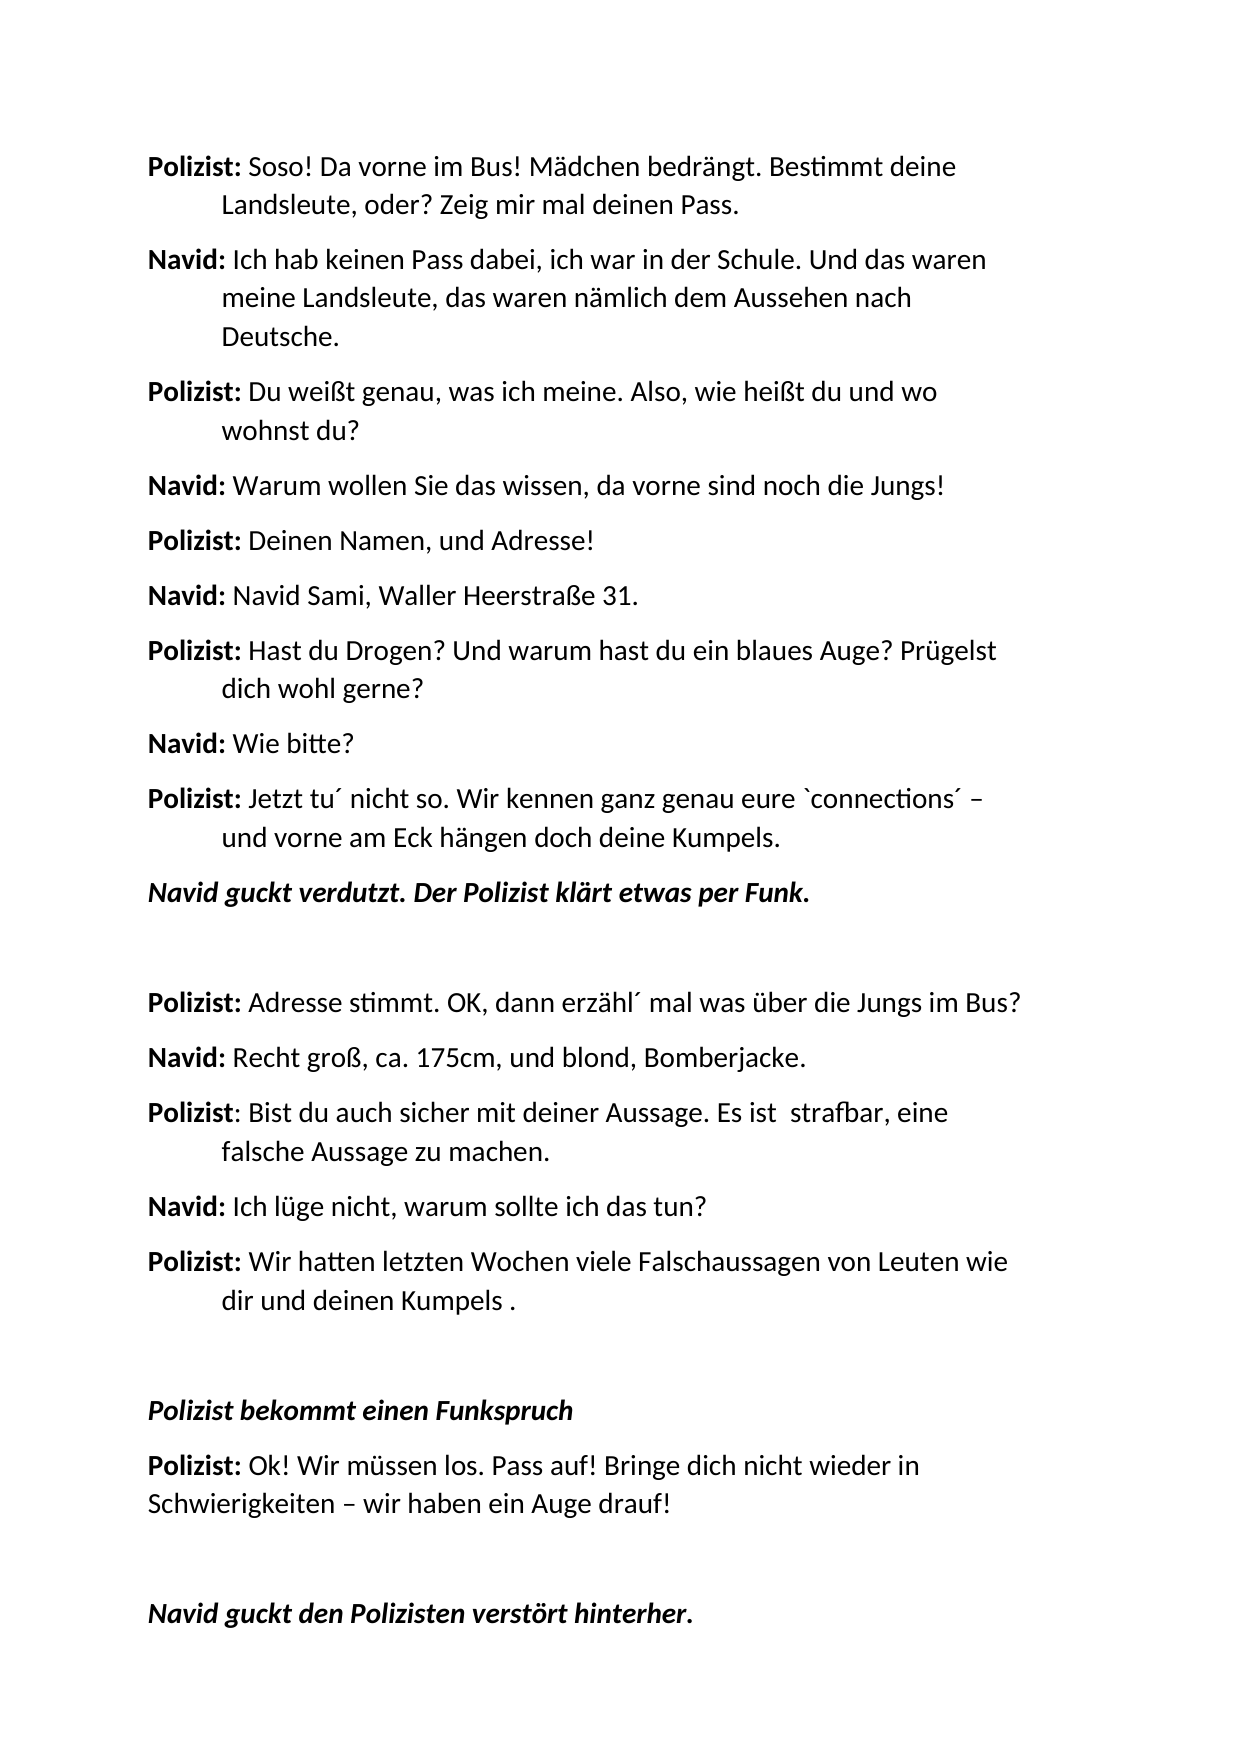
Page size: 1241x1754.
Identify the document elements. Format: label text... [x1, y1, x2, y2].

text Polizist: Wir hatten letzten Wochen viele Falschaussagen von Leuten wie dir und deinen Kumpels . [148, 1243, 1030, 1317]
text Navid: Ich lüge nicht, warum sollte ich das tun? [148, 1188, 1030, 1224]
text Polizist bekommt einen Funkspruch [148, 1392, 1093, 1427]
text Polizist: Bist du auch sicher mit deiner Aussage. Es ist strafbar, eine falsche Aussage zu machen. [148, 1094, 1030, 1169]
text Polizist: Ok! Wir müssen los. Pass auf! Bringe dich nicht wieder in Schwierigkeiten – wir haben ein Auge drauf! [148, 1447, 1093, 1521]
text Polizist: Deinen Namen, und Adresse! [148, 522, 1030, 557]
text Navid: Recht groß, ca. 175cm, und blond, Bomberjacke. [148, 1039, 1030, 1075]
text Navid: Ich hab keinen Pass dabei, ich war in der Schule. Und das waren meine Landsleute, das waren nämlich dem Aussehen nach Deutsche. [148, 241, 1030, 354]
text Navid: Navid Sami, Waller Heerstraße 31. [148, 577, 1030, 612]
text Navid: Warum wollen Sie das wissen, da vorne sind noch die Jungs! [148, 467, 1030, 502]
text Polizist: Du weißt genau, was ich meine. Also, wie heißt du und wo wohnst du? [148, 373, 1030, 447]
text Polizist: Soso! Da vorne im Bus! Mädchen bedrängt. Bestimmt deine Landsleute, oder? Zeig mir mal deinen Pass. [148, 148, 1030, 222]
text Polizist: Hast du Drogen? Und warum hast du ein blaues Auge? Prügelst dich wohl gerne? [148, 632, 1030, 706]
text Navid: Wie bitte? [148, 726, 1030, 761]
text Polizist: Jetzt tu´ nicht so. Wir kennen ganz genau eure `connections´ – und vorne am Eck hängen doch deine Kumpels. [148, 781, 1030, 855]
text Navid guckt den Polizisten verstört hinterher. [148, 1596, 1093, 1631]
text Polizist: Adresse stimmt. OK, dann erzähl´ mal was über die Jungs im Bus? [148, 984, 1030, 1020]
text Navid guckt verdutzt. Der Polizist klärt etwas per Funk. [148, 874, 1030, 910]
